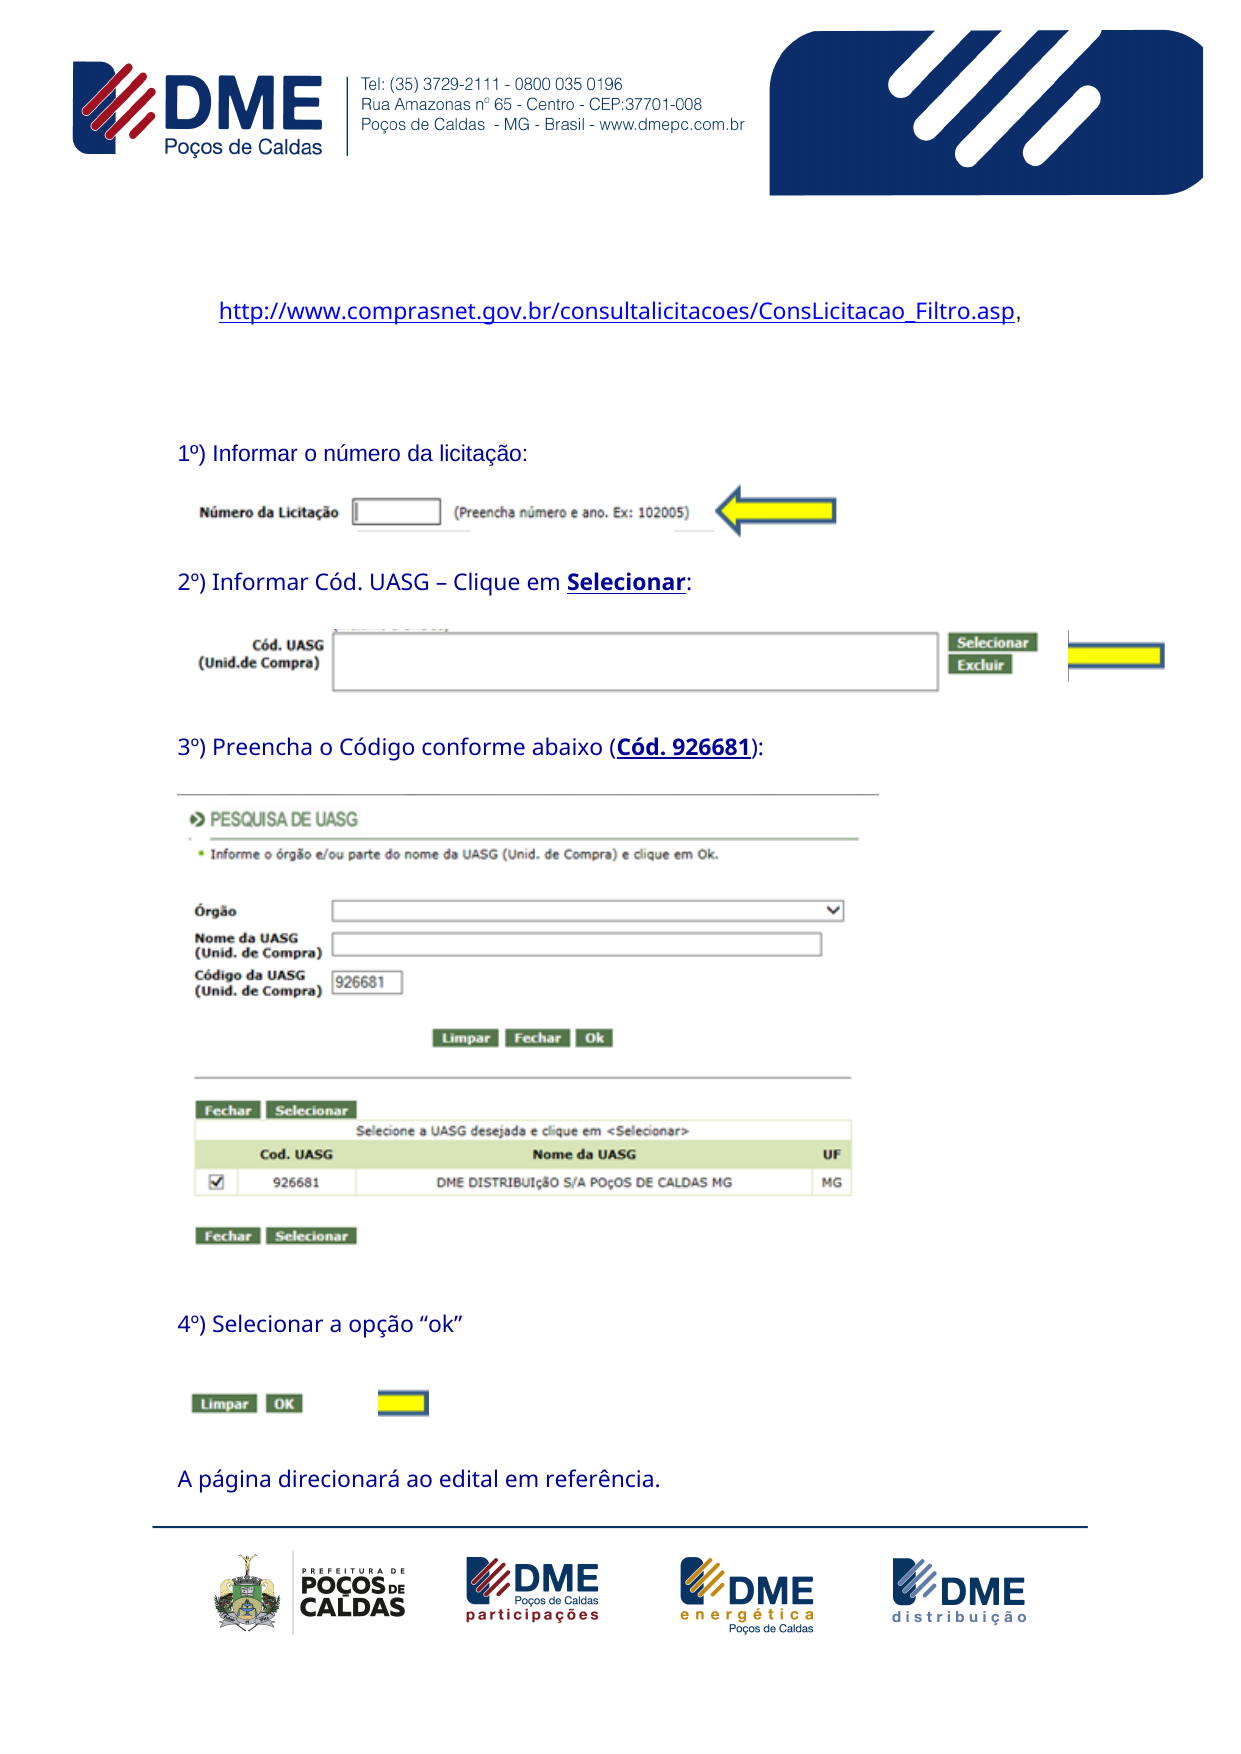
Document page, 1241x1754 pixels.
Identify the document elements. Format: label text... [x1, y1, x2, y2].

picture [183, 483, 837, 539]
picture [177, 794, 879, 1278]
picture [177, 1371, 429, 1433]
text A página direcionará ao edital em referência. [177, 1463, 1063, 1494]
picture [0, 1507, 1239, 1754]
text 1º) Informar o número da licitação: [177, 439, 1063, 466]
picture [177, 628, 1165, 701]
text http://www.comprasnet.gov.br/consultalicitacoes/ConsLicitacao_Filtro.asp, [177, 295, 1063, 327]
text 4º) Selecionar a opção “ok” [177, 1308, 1063, 1339]
picture [0, 0, 1204, 249]
text 2º) Informar Cód. UASG – Clique em Selecionar: [177, 566, 1063, 598]
text 3º) Preencha o Código conforme abaixo (Cód. 926681): [177, 731, 1063, 762]
